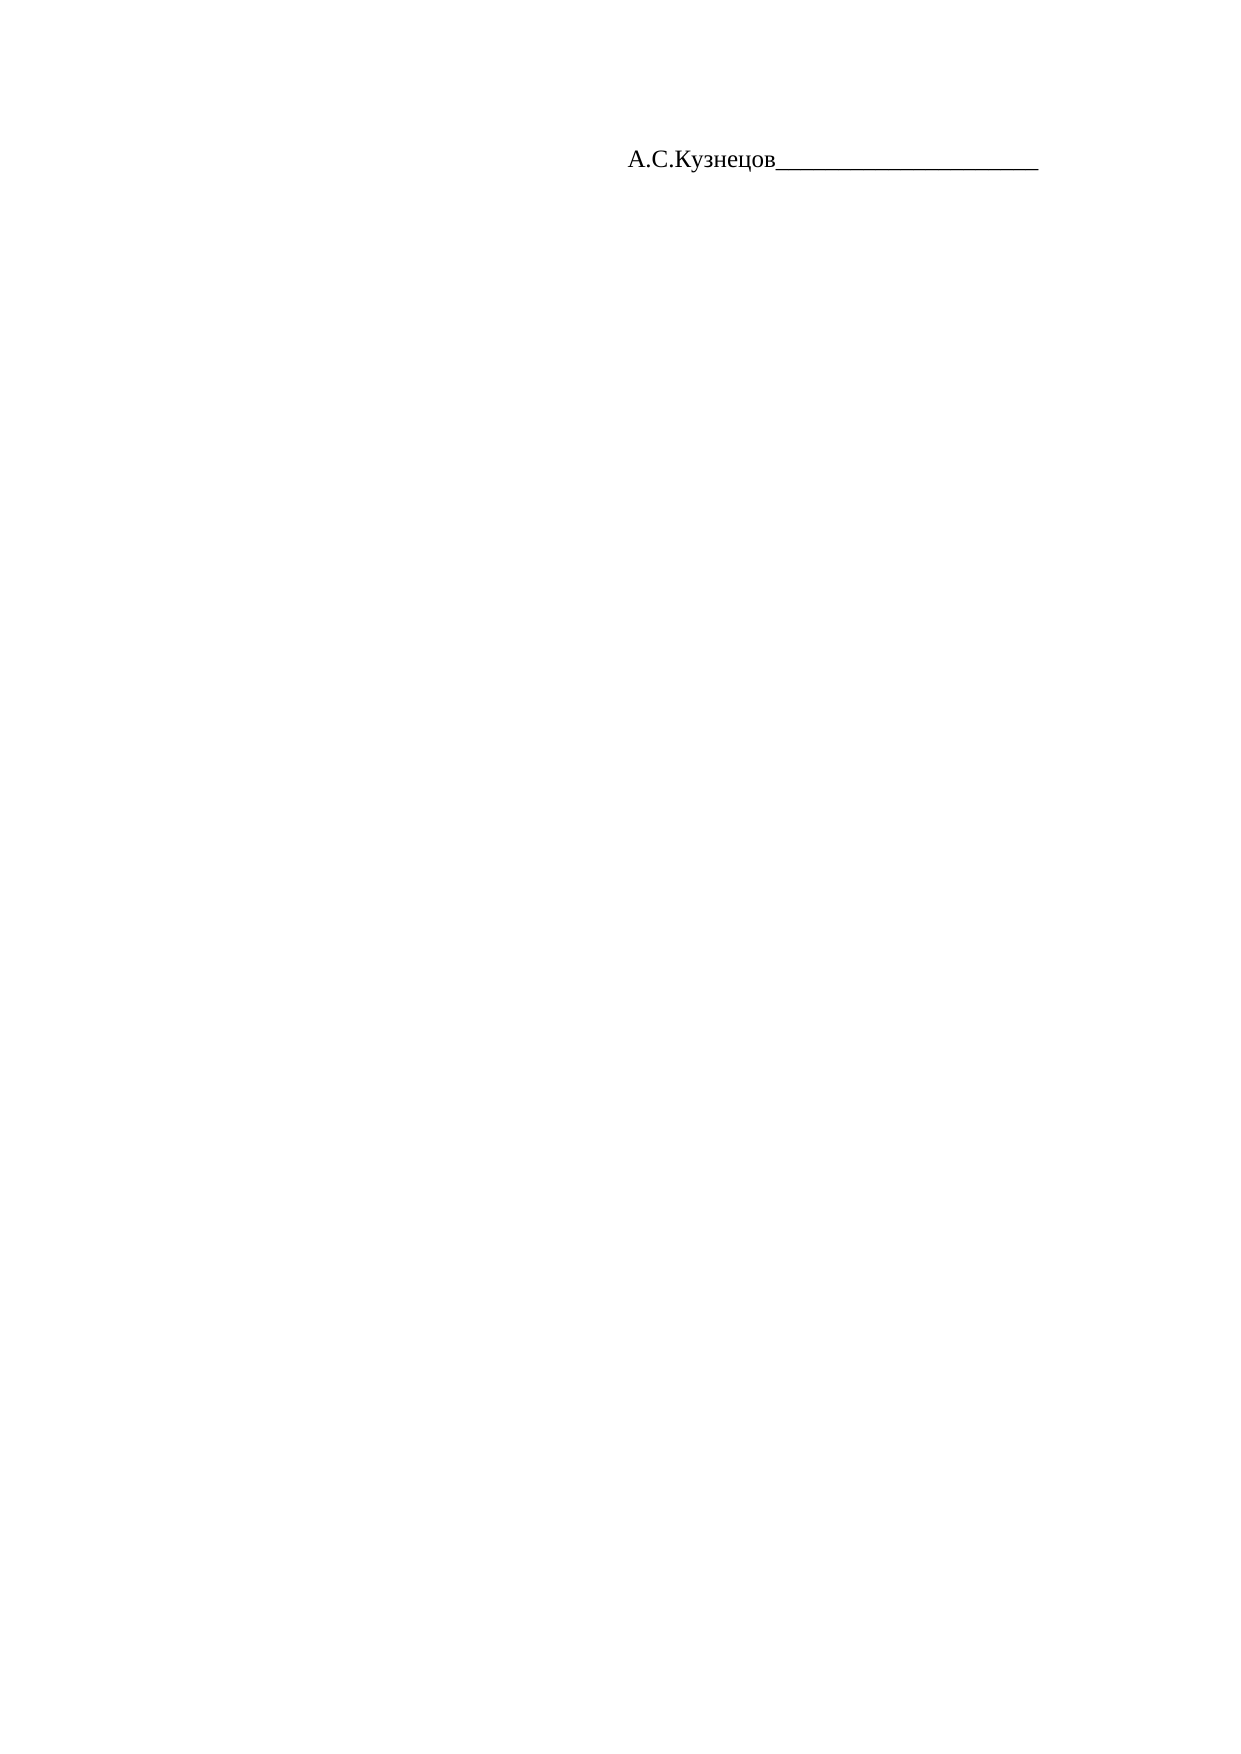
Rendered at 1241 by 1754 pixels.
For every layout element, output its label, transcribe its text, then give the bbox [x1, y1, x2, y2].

text А.С.Кузнецов_____________________ [177, 144, 1152, 173]
